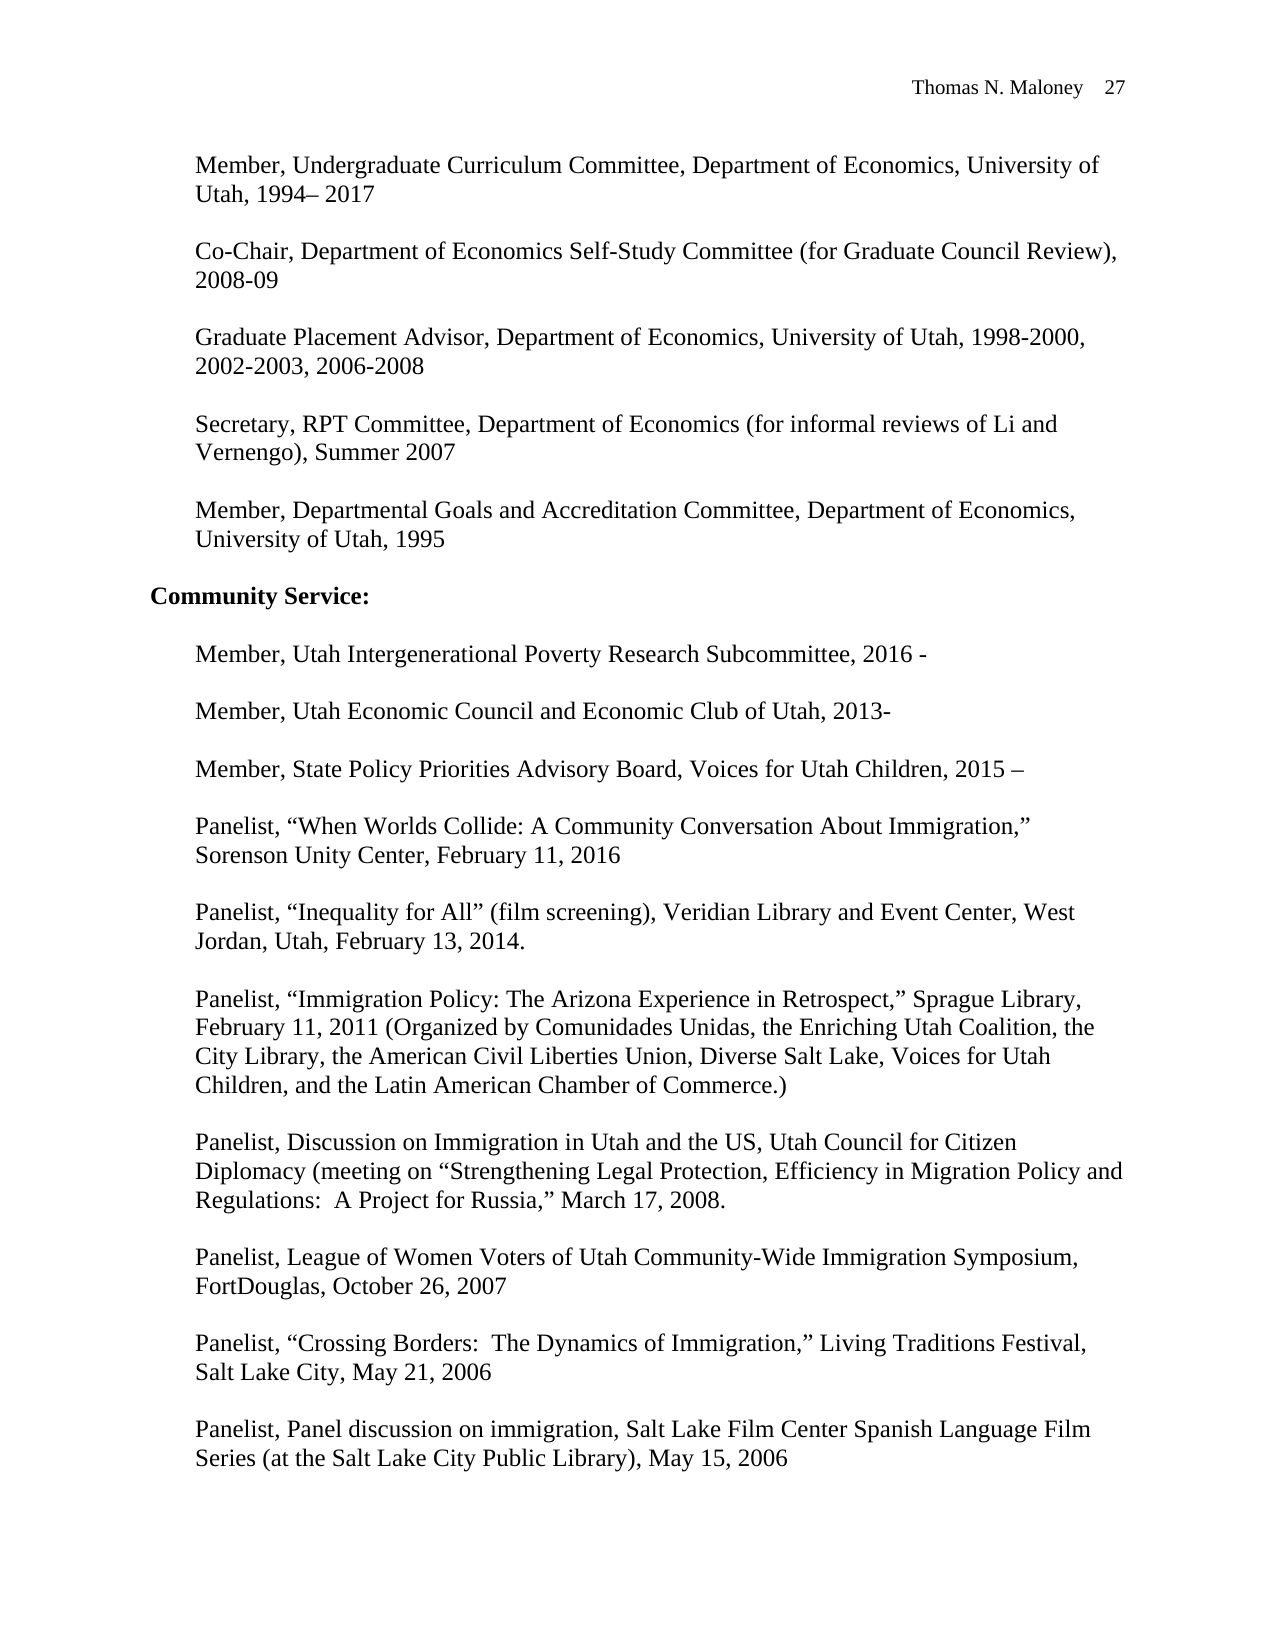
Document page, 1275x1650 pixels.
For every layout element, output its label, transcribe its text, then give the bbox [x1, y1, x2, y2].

text Member, State Policy Priorities Advisory Board, Voices for Utah Children, 2015 – [195, 754, 1125, 782]
text Member, Utah Economic Council and Economic Club of Utah, 2013- [195, 696, 1125, 725]
text Member, Undergraduate Curriculum Committee, Department of Economics, University of Utah, 1994– 2017 [195, 150, 1125, 207]
text Panelist, “Crossing Borders: The Dynamics of Immigration,” Living Traditions Festival, Salt Lake City, May 21, 2006 [195, 1328, 1125, 1386]
text Community Service: [150, 581, 1125, 610]
text Panelist, “When Worlds Collide: A Community Conversation About Immigration,” Sorenson Unity Center, February 11, 2016 [195, 811, 1125, 869]
text Co-Chair, Department of Economics Self-Study Committee (for Graduate Council Review), 2008-09 [195, 236, 1125, 294]
text Member, Utah Intergenerational Poverty Research Subcommittee, 2016 - [195, 639, 1125, 667]
text Panelist, “Immigration Policy: The Arizona Experience in Retrospect,” Sprague Library, February 11, 2011 (Organized by Comunidades Unidas, the Enriching Utah Coalition, the City Library, the American Civil Liberties Union, Diverse Salt Lake, Voices for Utah Children, and the Latin American Chamber of Commerce.) [195, 984, 1125, 1099]
text Panelist, Discussion on Immigration in Utah and the US, Utah Council for Citizen Diplomacy (meeting on “Strengthening Legal Protection, Efficiency in Migration Policy and Regulations: A Project for Russia,” March 17, 2008. [195, 1127, 1125, 1214]
text Member, Departmental Goals and Accreditation Committee, Department of Economics, University of Utah, 1995 [195, 495, 1125, 552]
text Panelist, Panel discussion on immigration, Salt Lake Film Center Spanish Language Film Series (at the Salt Lake City Public Library), May 15, 2006 [195, 1414, 1125, 1472]
text Panelist, “Inequality for All” (film screening), Veridian Library and Event Center, West Jordan, Utah, February 13, 2014. [195, 897, 1125, 955]
text Panelist, League of Women Voters of Community-Wide Immigration Symposium, , October 26, 2007 [195, 1242, 1125, 1300]
text Secretary, RPT Committee, Department of Economics (for informal reviews of Li and Vernengo), Summer 2007 [195, 409, 1125, 466]
text Graduate Placement Advisor, Department of Economics, University of Utah, 1998-2000, 2002-2003, 2006-2008 [195, 322, 1125, 380]
